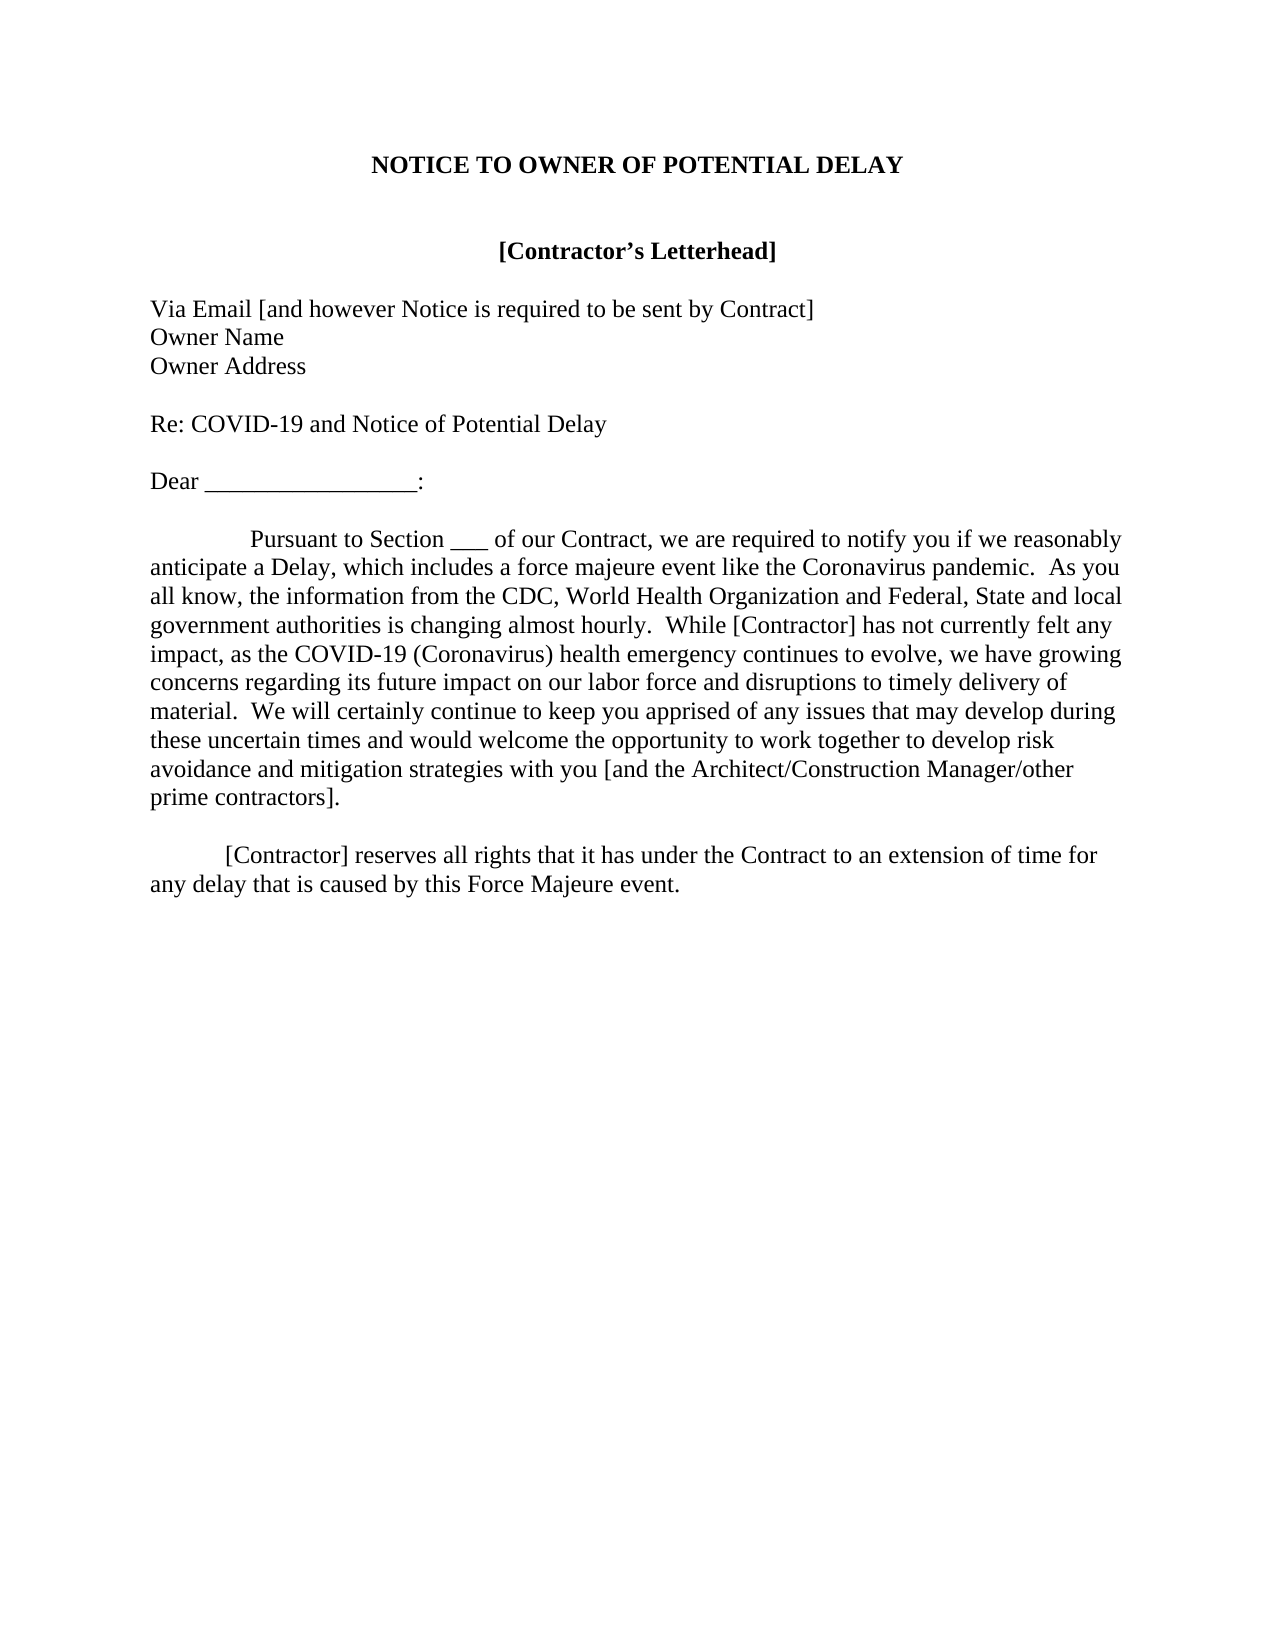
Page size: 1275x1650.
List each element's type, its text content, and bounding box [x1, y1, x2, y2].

text NOTICE TO OWNER OF POTENTIAL DELAY [150, 150, 1125, 179]
text Pursuant to Section ___ of our Contract, we are required to notify you if we reasonably anticipate a Delay, which includes a force majeure event like the Coronavirus pandemic. As you all know, the information from the CDC, World Health Organization and Federal, State and local government authorities is changing almost hourly. While [Contractor] has not currently felt any impact, as the COVID-19 (Coronavirus) health emergency continues to evolve, we have growing concerns regarding its future impact on our labor force and disruptions to timely delivery of material. We will certainly continue to keep you apprised of any issues that may develop during these uncertain times and would welcome the opportunity to work together to develop risk avoidance and mitigation strategies with you [and the Architect/Construction Manager/other prime contractors]. [150, 524, 1125, 811]
text [Contractor] reserves all rights that it has under the Contract to an extension of time for any delay that is caused by this Force Majeure event. [150, 840, 1125, 897]
text [Contractor’s Letterhead] [150, 236, 1125, 265]
text Owner Name [150, 322, 1125, 351]
text Dear _________________: [150, 466, 1125, 495]
text Re: COVID-19 and Notice of Potential Delay [150, 409, 1125, 437]
text Via Email [and however Notice is required to be sent by Contract] [150, 294, 1125, 322]
text Owner Address [150, 351, 1125, 380]
